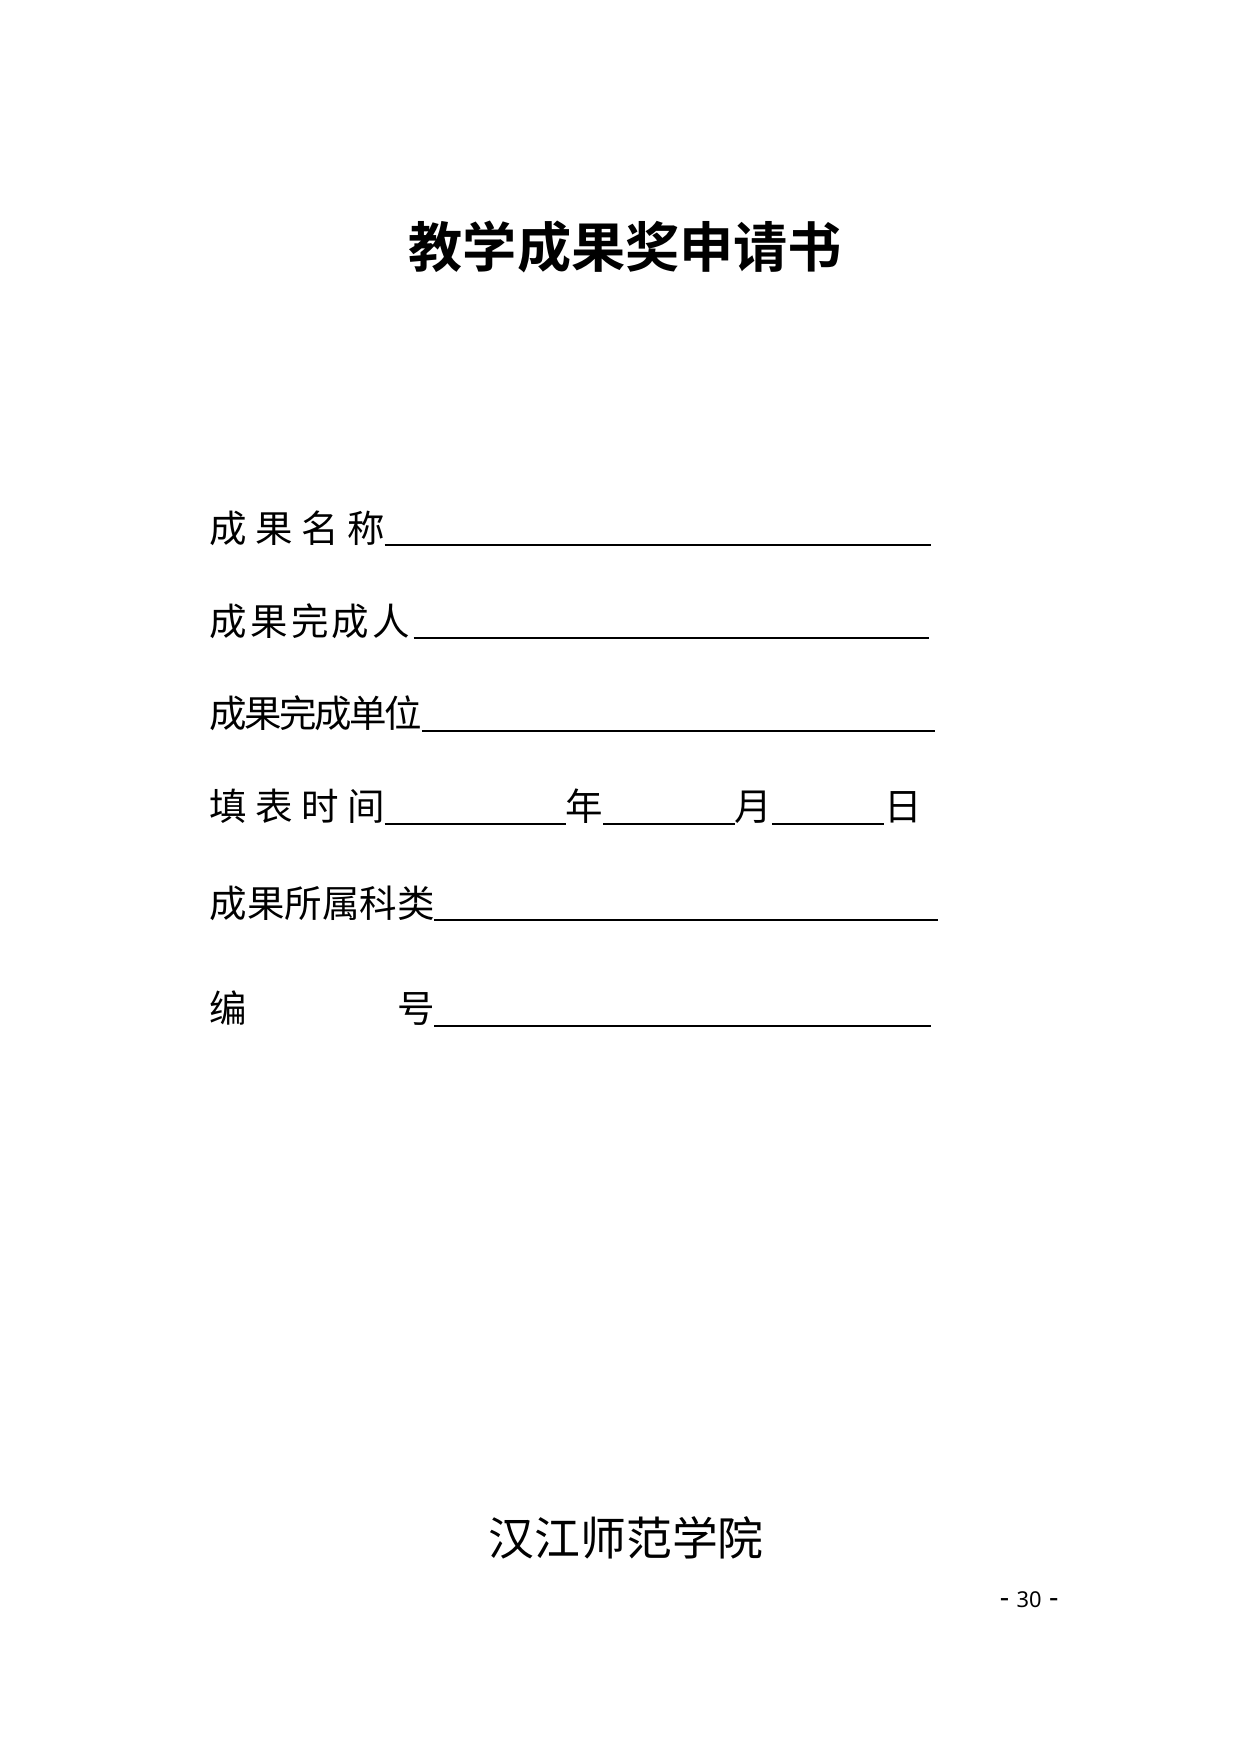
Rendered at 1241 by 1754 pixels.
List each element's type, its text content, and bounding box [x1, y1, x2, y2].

text 编 号 [209, 979, 1065, 1033]
text 成果完成单位 [209, 684, 1065, 738]
text 成 果 名 称 [209, 498, 1065, 553]
text 成果完成人 [209, 591, 1065, 646]
text 教学成果奖申请书 [408, 216, 1065, 280]
text 汉江师范学院 [488, 1502, 1065, 1568]
text 填 表 时 间 年 月 日 成果所属科类 [209, 777, 931, 928]
